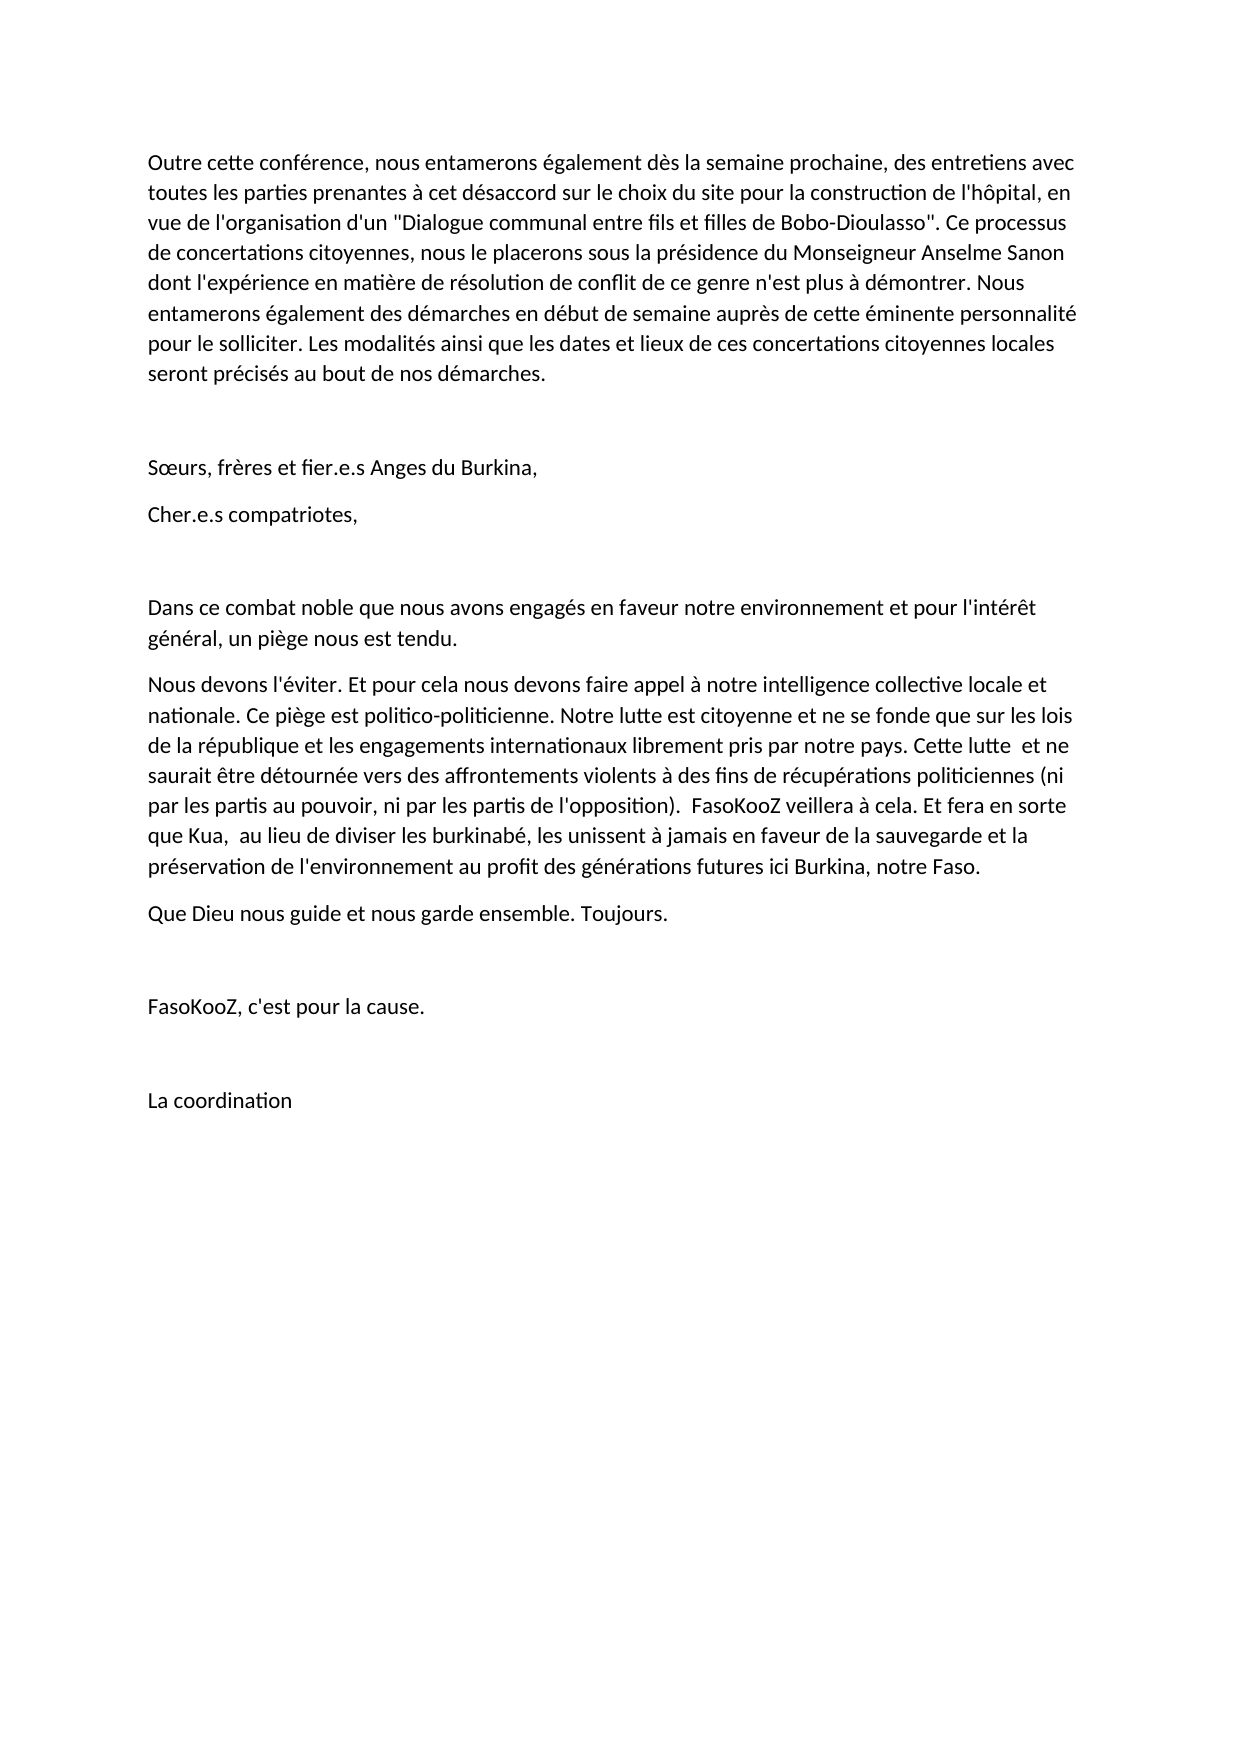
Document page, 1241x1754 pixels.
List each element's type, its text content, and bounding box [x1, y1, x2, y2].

text Dans ce combat noble que nous avons engagés en faveur notre environnement et pour l'intérêt général, un piège nous est tendu. [148, 593, 1093, 652]
text Outre cette conférence, nous entamerons également dès la semaine prochaine, des entretiens avec toutes les parties prenantes à cet désaccord sur le choix du site pour la construction de l'hôpital, en vue de l'organisation d'un "Dialogue communal entre fils et filles de Bobo-Dioulasso". Ce processus de concertations citoyennes, nous le placerons sous la présidence du Monseigneur Anselme Sanon dont l'expérience en matière de résolution de conflit de ce genre n'est plus à démontrer. Nous entamerons également des démarches en début de semaine auprès de cette éminente personnalité pour le solliciter. Les modalités ainsi que les dates et lieux de ces concertations citoyennes locales seront précisés au bout de nos démarches. [148, 148, 1093, 387]
text Nous devons l'éviter. Et pour cela nous devons faire appel à notre intelligence collective locale et nationale. Ce piège est politico-politicienne. Notre lutte est citoyenne et ne se fonde que sur les lois de la république et les engagements internationaux librement pris par notre pays. Cette lutte et ne saurait être détournée vers des affrontements violents à des fins de récupérations politiciennes (ni par les partis au pouvoir, ni par les partis de l'opposition). FasoKooZ veillera à cela. Et fera en sorte que Kua, au lieu de diviser les burkinabé, les unissent à jamais en faveur de la sauvegarde et la préservation de l'environnement au profit des générations futures ici Burkina, notre Faso. [148, 671, 1093, 880]
text La coordination [148, 1086, 1093, 1114]
text FasoKooZ, c'est pour la cause. [148, 992, 1093, 1020]
text Sœurs, frères et fier.e.s Anges du Burkina, [148, 453, 1093, 481]
text Que Dieu nous guide et nous garde ensemble. Toujours. [148, 899, 1093, 927]
text Cher.e.s compatriotes, [148, 500, 1093, 528]
